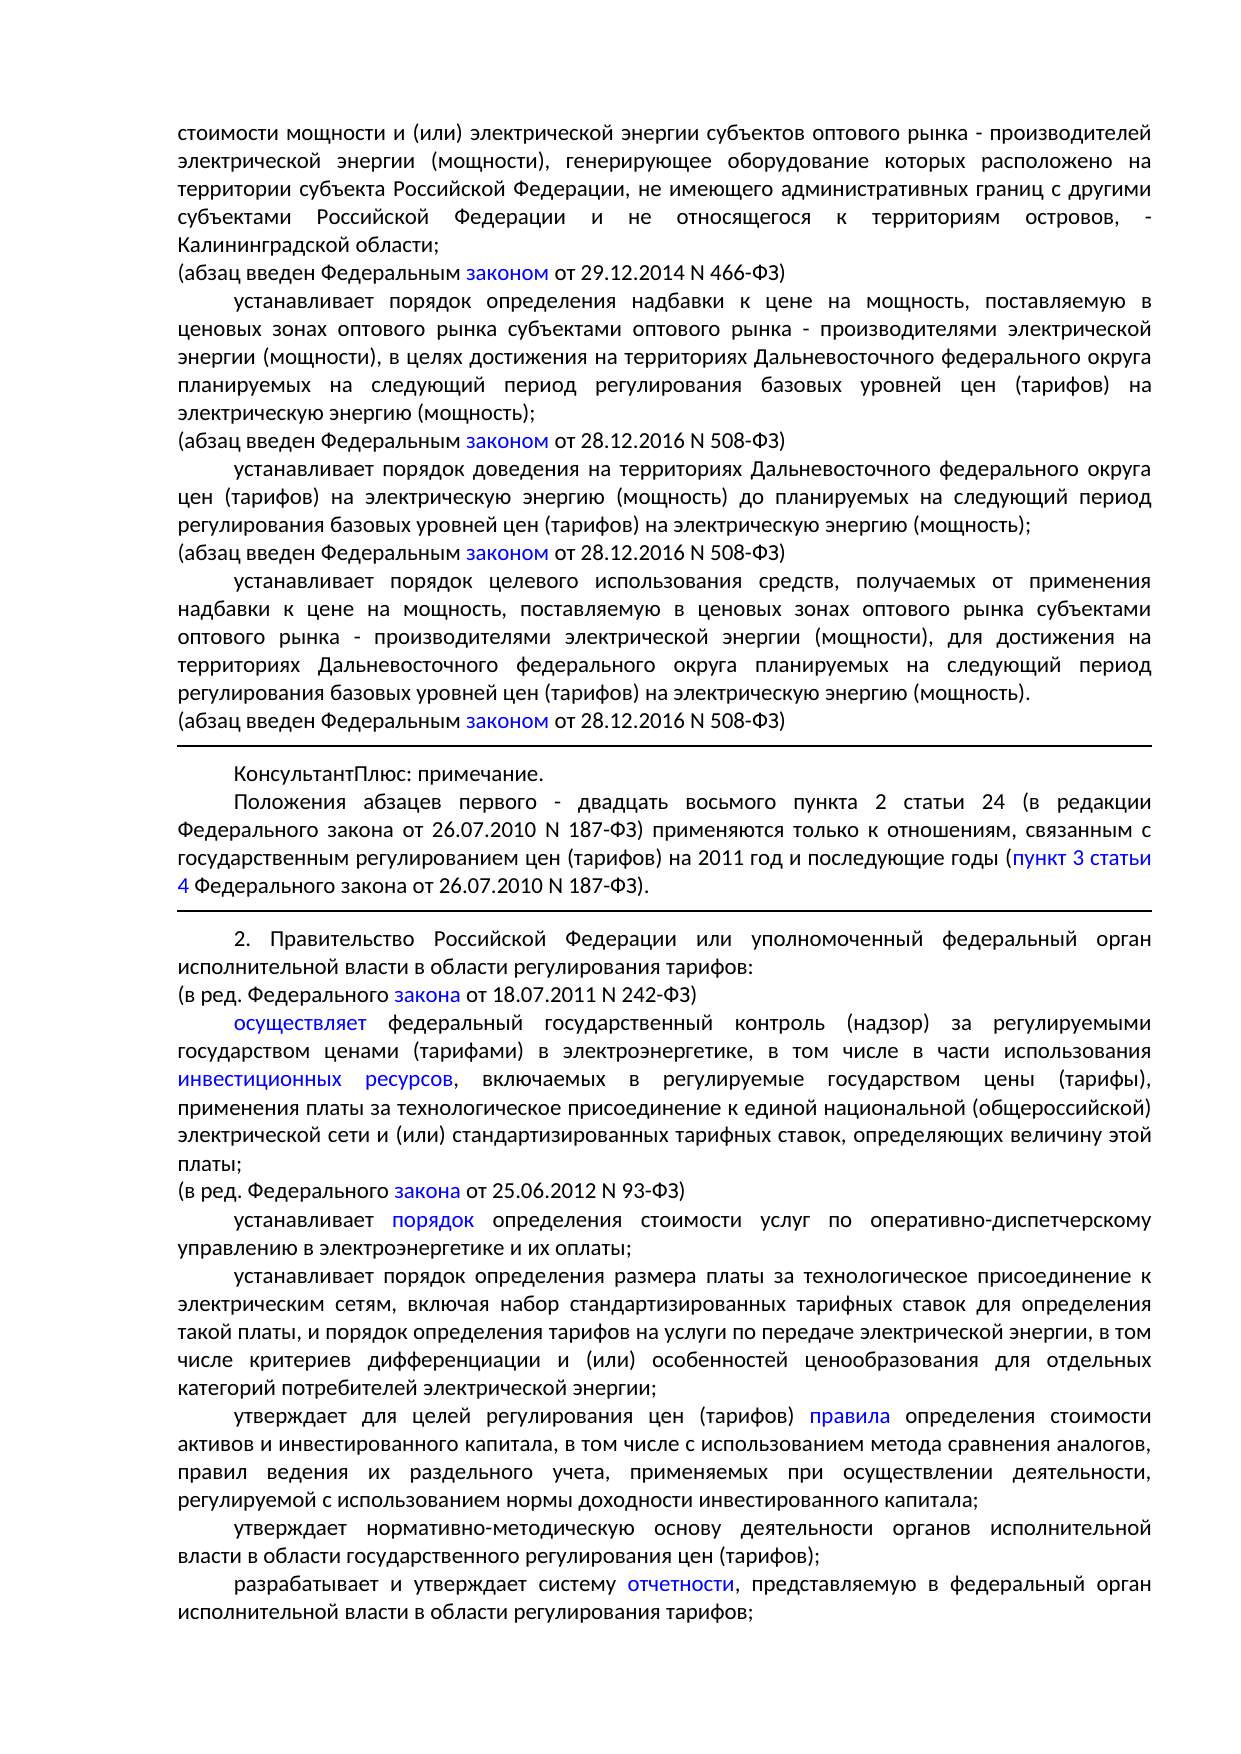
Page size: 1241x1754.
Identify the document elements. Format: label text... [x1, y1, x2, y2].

text (абзац введен Федеральным законом от 28.12.2016 N 508-ФЗ) [177, 538, 1152, 566]
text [177, 118, 1152, 258]
text (абзац введен Федеральным законом от 28.12.2016 N 508-ФЗ) [177, 707, 1152, 734]
text устанавливает порядок целевого использования средств, получаемых от применения надбавки к цене на мощность, поставляемую в ценовых зонах оптового рынка субъектами оптового рынка - производителями электрической энергии (мощности), для достижения на территориях Дальневосточного федерального округа планируемых на следующий период регулирования базовых уровней цен (тарифов) на электрическую энергию (мощность). [177, 566, 1152, 707]
text КонсультантПлюс: примечание. [177, 759, 1152, 787]
text утверждает для целей регулирования цен (тарифов) правила определения стоимости активов и инвестированного капитала, в том числе с использованием метода сравнения аналогов, правил ведения их раздельного учета, применяемых при осуществлении деятельности, регулируемой с использованием нормы доходности инвестированного капитала; [177, 1401, 1152, 1513]
text (абзац введен Федеральным законом от 28.12.2016 N 508-ФЗ) [177, 426, 1152, 454]
text (в ред. Федерального закона от 25.06.2012 N 93-ФЗ) [177, 1177, 1152, 1205]
text (в ред. Федерального закона от 18.07.2011 N 242-ФЗ) [177, 981, 1152, 1008]
text устанавливает порядок доведения на территориях Дальневосточного федерального округа цен (тарифов) на электрическую энергию (мощность) до планируемых на следующий период регулирования базовых уровней цен (тарифов) на электрическую энергию (мощность); [177, 454, 1152, 538]
text устанавливает порядок определения размера платы за технологическое присоединение к электрическим сетям, включая набор стандартизированных тарифных ставок для определения такой платы, и порядок определения тарифов на услуги по передаче электрической энергии, в том числе критериев дифференциации и (или) особенностей ценообразования для отдельных категорий потребителей электрической энергии; [177, 1261, 1152, 1401]
text (абзац введен Федеральным законом от 29.12.2014 N 466-ФЗ) [177, 258, 1152, 286]
text утверждает нормативно-методическую основу деятельности органов исполнительной власти в области государственного регулирования цен (тарифов); [177, 1513, 1152, 1569]
text устанавливает порядок определения надбавки к цене на мощность, поставляемую в ценовых зонах оптового рынка субъектами оптового рынка - производителями электрической энергии (мощности), в целях достижения на территориях Дальневосточного федерального округа планируемых на следующий период регулирования базовых уровней цен (тарифов) на электрическую энергию (мощность); [177, 286, 1152, 426]
text 2. Правительство Российской Федерации или уполномоченный федеральный орган исполнительной власти в области регулирования тарифов: [177, 924, 1152, 981]
text осуществляет федеральный государственный контроль (надзор) за регулируемыми государством ценами (тарифами) в электроэнергетике, в том числе в части использования инвестиционных ресурсов, включаемых в регулируемые государством цены (тарифы), применения платы за технологическое присоединение к единой национальной (общероссийской) электрической сети и (или) стандартизированных тарифных ставок, определяющих величину этой платы; [177, 1008, 1152, 1177]
text устанавливает порядок определения стоимости услуг по оперативно-диспетчерскому управлению в электроэнергетике и их оплаты; [177, 1205, 1152, 1261]
text разрабатывает и утверждает систему отчетности, представляемую в федеральный орган исполнительной власти в области регулирования тарифов; [177, 1569, 1152, 1625]
text Положения абзацев первого - двадцать восьмого пункта 2 статьи 24 (в редакции Федерального закона от 26.07.2010 N 187-ФЗ) применяются только к отношениям, связанным с государственным регулированием цен (тарифов) на 2011 год и последующие годы (пункт 3 статьи 4 Федерального закона от 26.07.2010 N 187-ФЗ). [177, 787, 1152, 899]
